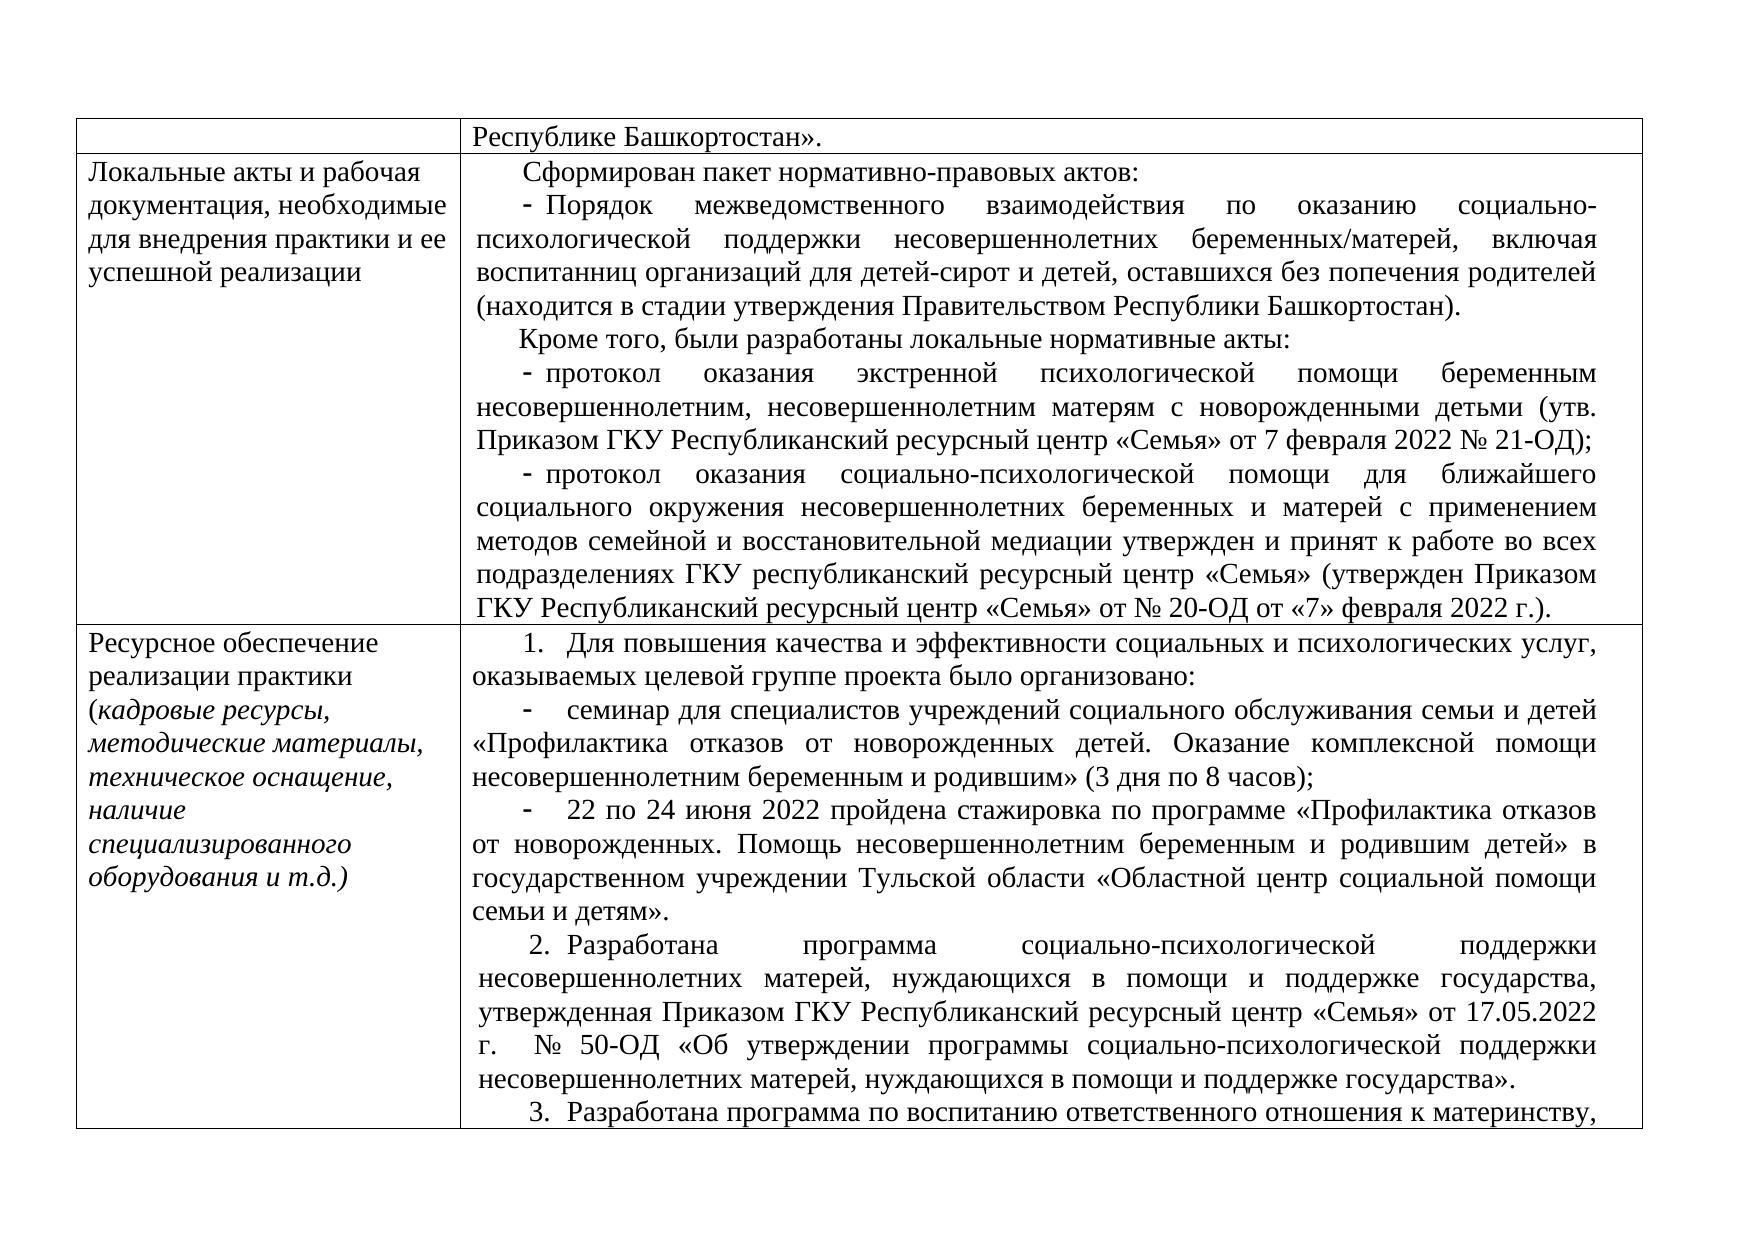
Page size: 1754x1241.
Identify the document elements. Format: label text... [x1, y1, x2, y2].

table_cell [77, 625, 460, 1128]
table_cell Локальные акты и рабочая документация, необходимые для внедрения практики и ее успешной реализации [77, 154, 460, 624]
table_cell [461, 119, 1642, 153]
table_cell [77, 119, 460, 153]
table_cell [461, 625, 1642, 1128]
table_cell Сформирован пакет нормативно-правовых актов: Порядок межведомственного взаимодействия по оказанию социально-психологической поддержки несовершеннолетних беременных/матерей, включая воспитанниц организаций для детей-сирот и детей, оставшихся без попечения родителей (находится в стадии утверждения Правительством Республики Башкортостан). Кроме того, были разработаны локальные нормативные акты: протокол оказания экстренной психологической помощи беременным несовершеннолетним, несовершеннолетним матерям с новорожденными детьми (утв. Приказом ГКУ Республиканский ресурсный центр «Семья» от 7 февраля 2022 № 21-ОД); протокол оказания социально-психологической помощи для ближайшего социального окружения несовершеннолетних беременных и матерей с применением методов семейной и восстановительной медиации утвержден и принят к работе во всех подразделениях ГКУ республиканский ресурсный центр «Семья» (утвержден Приказом ГКУ Республиканский ресурсный центр «Семья» от № 20-ОД от «7» февраля 2022 г.). [461, 154, 1642, 624]
